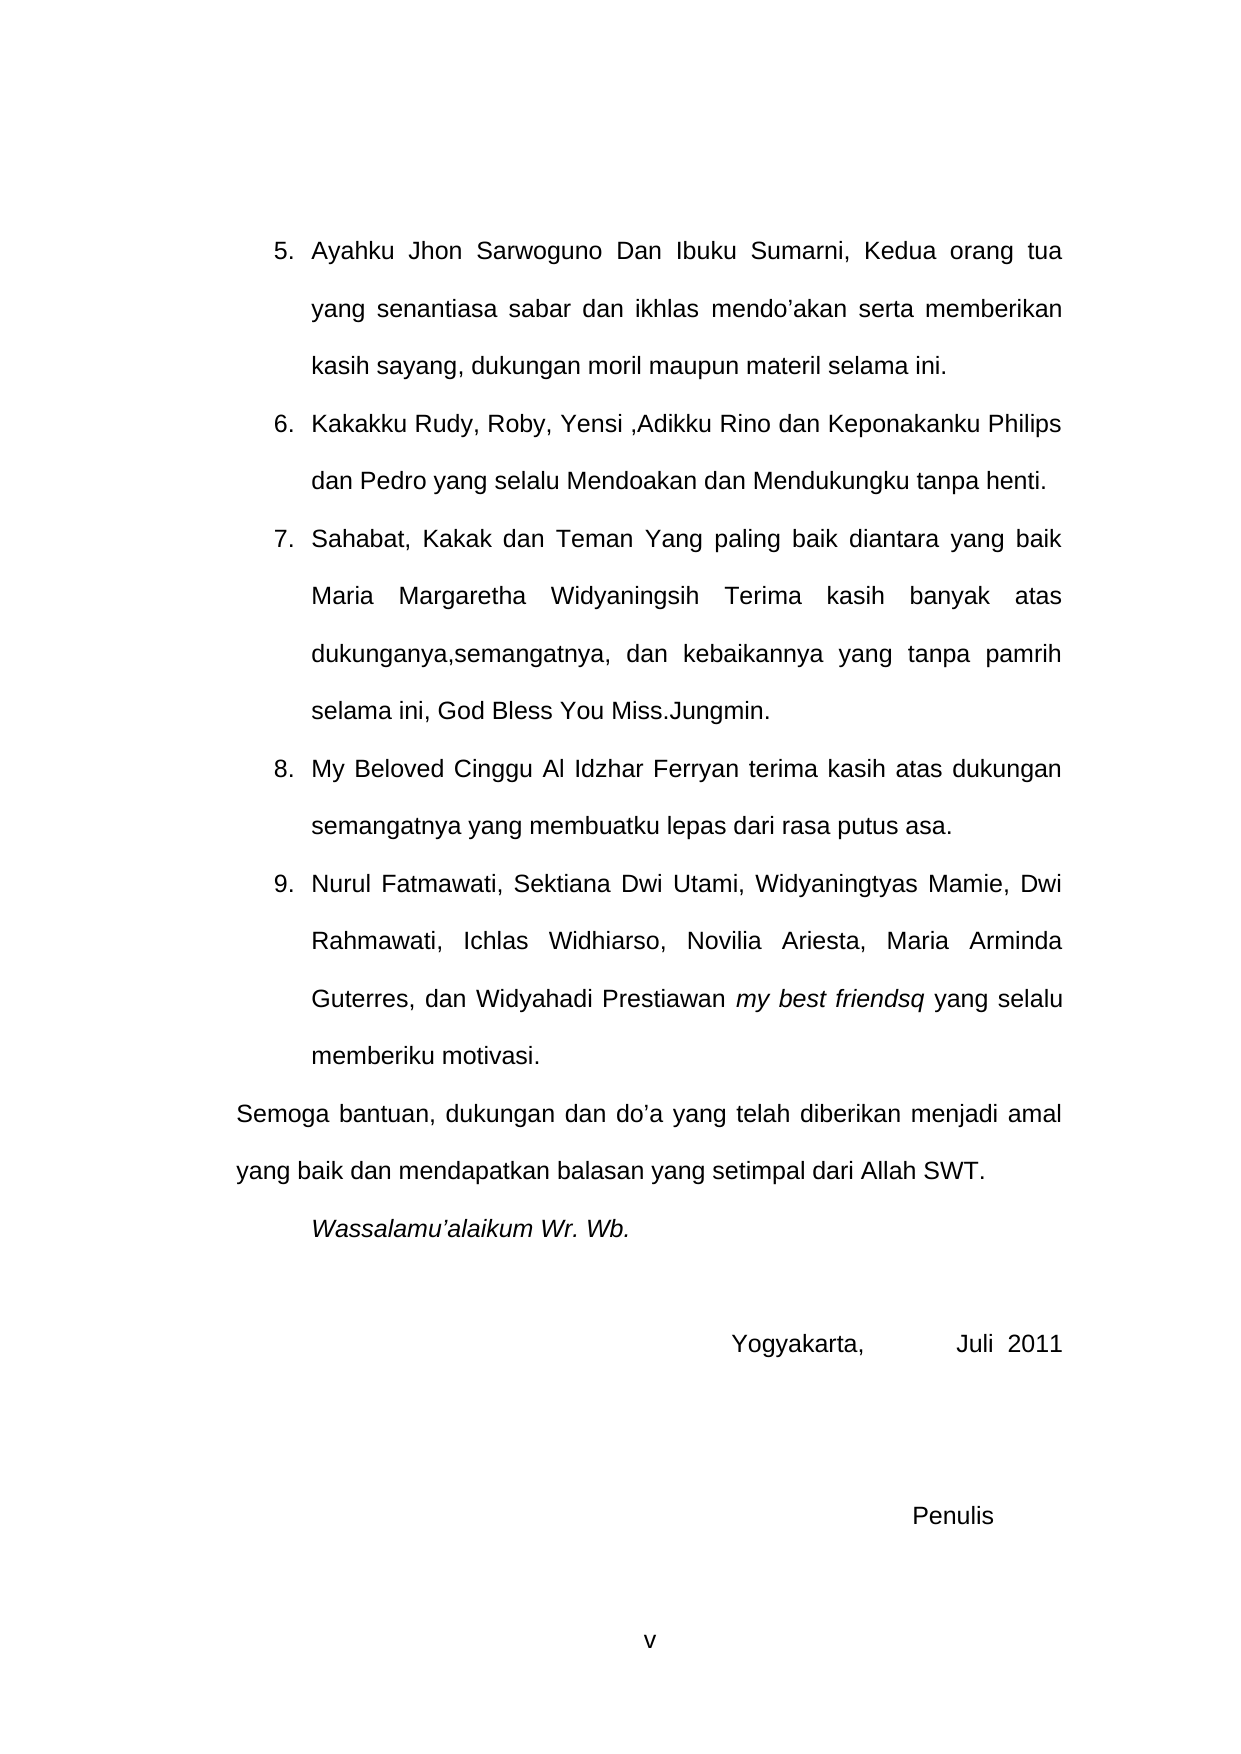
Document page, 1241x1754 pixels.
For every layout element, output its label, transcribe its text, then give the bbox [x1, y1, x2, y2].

list My Beloved Cinggu Al Idzhar Ferryan terima kasih atas dukungan semangatnya yang membuatku lepas dari rasa putus asa. [274, 754, 1063, 840]
list Ayahku Jhon Sarwoguno Dan Ibuku Sumarni, Kedua orang tua yang senantiasa sabar dan ikhlas mendo’akan serta memberikan kasih sayang, dukungan moril maupun materil selama ini. [274, 236, 1063, 380]
text Wassalamu’alaikum Wr. Wb. [236, 1214, 1063, 1242]
list Nurul Fatmawati, Sektiana Dwi Utami, Widyaningtyas Mamie, Dwi Rahmawati, Ichlas Widhiarso, Novilia Ariesta, Maria Arminda Guterres, dan Widyahadi Prestiawan my best friendsq yang selalu memberiku motivasi. [274, 869, 1063, 1070]
list Kakakku Rudy, Roby, Yensi ,Adikku Rino dan Keponakanku Philips dan Pedro yang selalu Mendoakan dan Mendukungku tanpa henti. [274, 409, 1063, 495]
text Penulis [768, 1501, 1063, 1530]
text Yogyakarta, Juli 2011 [236, 1329, 1063, 1357]
text Semoga bantuan, dukungan dan do’a yang telah diberikan menjadi amal yang baik dan mendapatkan balasan yang setimpal dari Allah SWT. [236, 1099, 1063, 1185]
list Sahabat, Kakak dan Teman Yang paling baik diantara yang baik Maria Margaretha Widyaningsih Terima kasih banyak atas dukunganya,semangatnya, dan kebaikannya yang tanpa pamrih selama ini, God Bless You Miss.Jungmin. [274, 524, 1063, 725]
